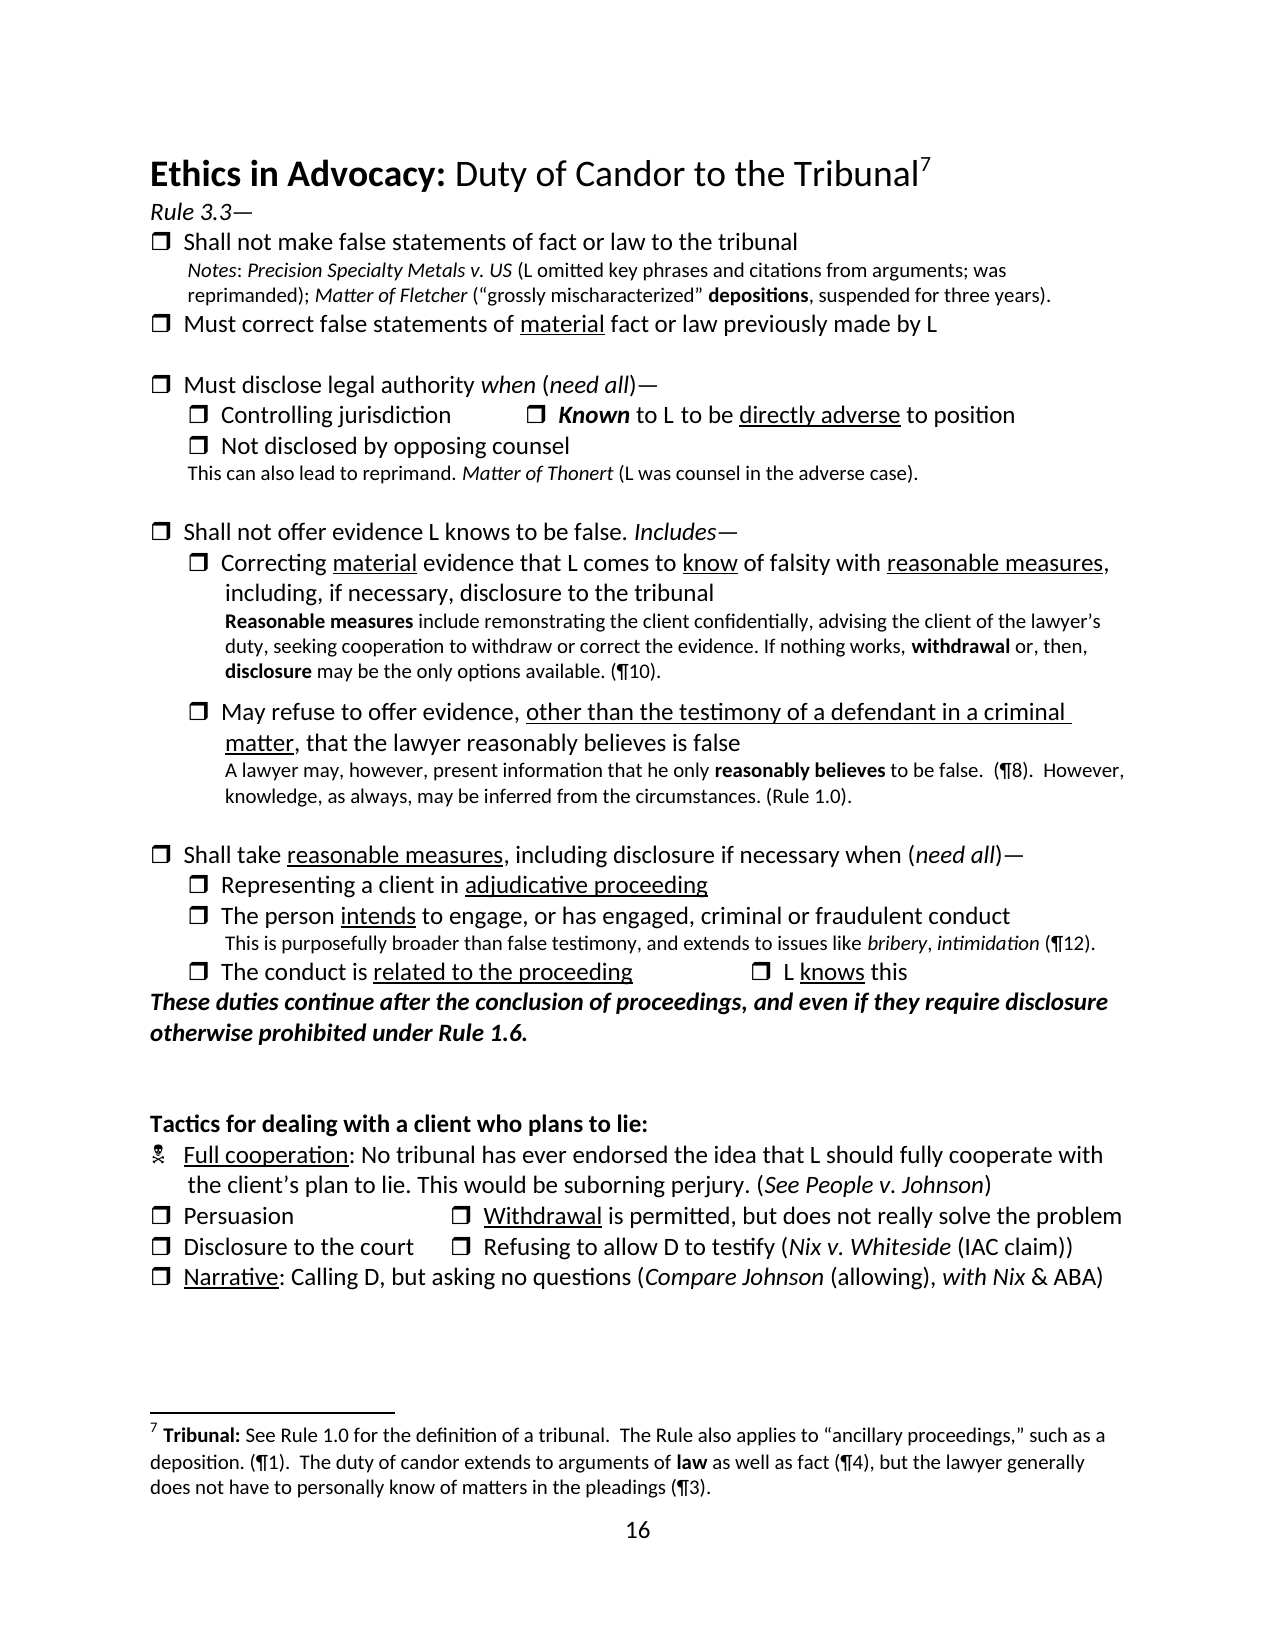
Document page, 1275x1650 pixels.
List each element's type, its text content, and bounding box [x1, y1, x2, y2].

text Must disclose legal authority when (need all)— [150, 369, 1125, 399]
text Shall not offer evidence L knows to be false. Includes— [150, 516, 1125, 547]
text Must correct false statements of material fact or law previously made by L [150, 308, 1125, 338]
text Correcting material evidence that L comes to know of falsity with reasonable measures, including, if necessary, disclosure to the tribunal [187, 547, 1125, 608]
text May refuse to offer evidence, other than the testimony of a defendant in a criminal matter, that the lawyer reasonably believes is false [187, 697, 1125, 758]
text Tactics for dealing with a client who plans to lie: [150, 1108, 1125, 1139]
text Ethics in Advocacy: Duty of Candor to the Tribunal [150, 150, 1125, 196]
text Shall not make false statements of fact or law to the tribunal [150, 226, 1125, 257]
text The conduct is related to the proceeding L knows this [187, 956, 1125, 986]
text Reasonable measures include remonstrating the client confidentially, advising the client of the lawyer’s duty, seeking cooperation to withdraw or correct the evidence. If nothing works, withdrawal or, then, disclosure may be the only options available. (¶10). [225, 608, 1125, 684]
text This can also lead to reprimand. Matter of Thonert (L was counsel in the adverse case). [187, 460, 1125, 486]
text Persuasion Withdrawal is permitted, but does not really solve the problem [150, 1200, 1125, 1231]
text This is purposefully broader than false testimony, and extends to issues like bribery, intimidation (¶12). [225, 931, 1125, 956]
text Full cooperation: No tribunal has ever endorsed the idea that L should fully cooperate with the client’s plan to lie. This would be suborning perjury. (See People v. Johnson) [150, 1139, 1125, 1200]
text These duties continue after the conclusion of proceedings, and even if they require disclosure otherwise prohibited under Rule 1.6. [150, 986, 1125, 1047]
text Notes: Precision Specialty Metals v. US (L omitted key phrases and citations from arguments; was reprimanded); Matter of Fletcher (“grossly mischaracterized” depositions, suspended for three years). [187, 257, 1125, 308]
text Representing a client in adjudicative proceeding [187, 869, 1125, 900]
text Shall take reasonable measures, including disclosure if necessary when (need all)— [150, 839, 1125, 869]
text Not disclosed by opposing counsel [187, 430, 1125, 460]
text Controlling jurisdiction Known to L to be directly adverse to position [187, 399, 1125, 430]
text Rule 3.3— [150, 196, 1125, 226]
text The person intends to engage, or has engaged, criminal or fraudulent conduct [187, 900, 1125, 931]
text Narrative: Calling D, but asking no questions (Compare Johnson (allowing), with Nix & ABA) [150, 1261, 1125, 1292]
text A lawyer may, however, present information that he only reasonably believes to be false. (¶8). However, knowledge, as always, may be inferred from the circumstances. (Rule 1.0). [225, 758, 1125, 808]
text Disclosure to the court Refusing to allow D to testify (Nix v. Whiteside (IAC claim)) [150, 1231, 1125, 1261]
